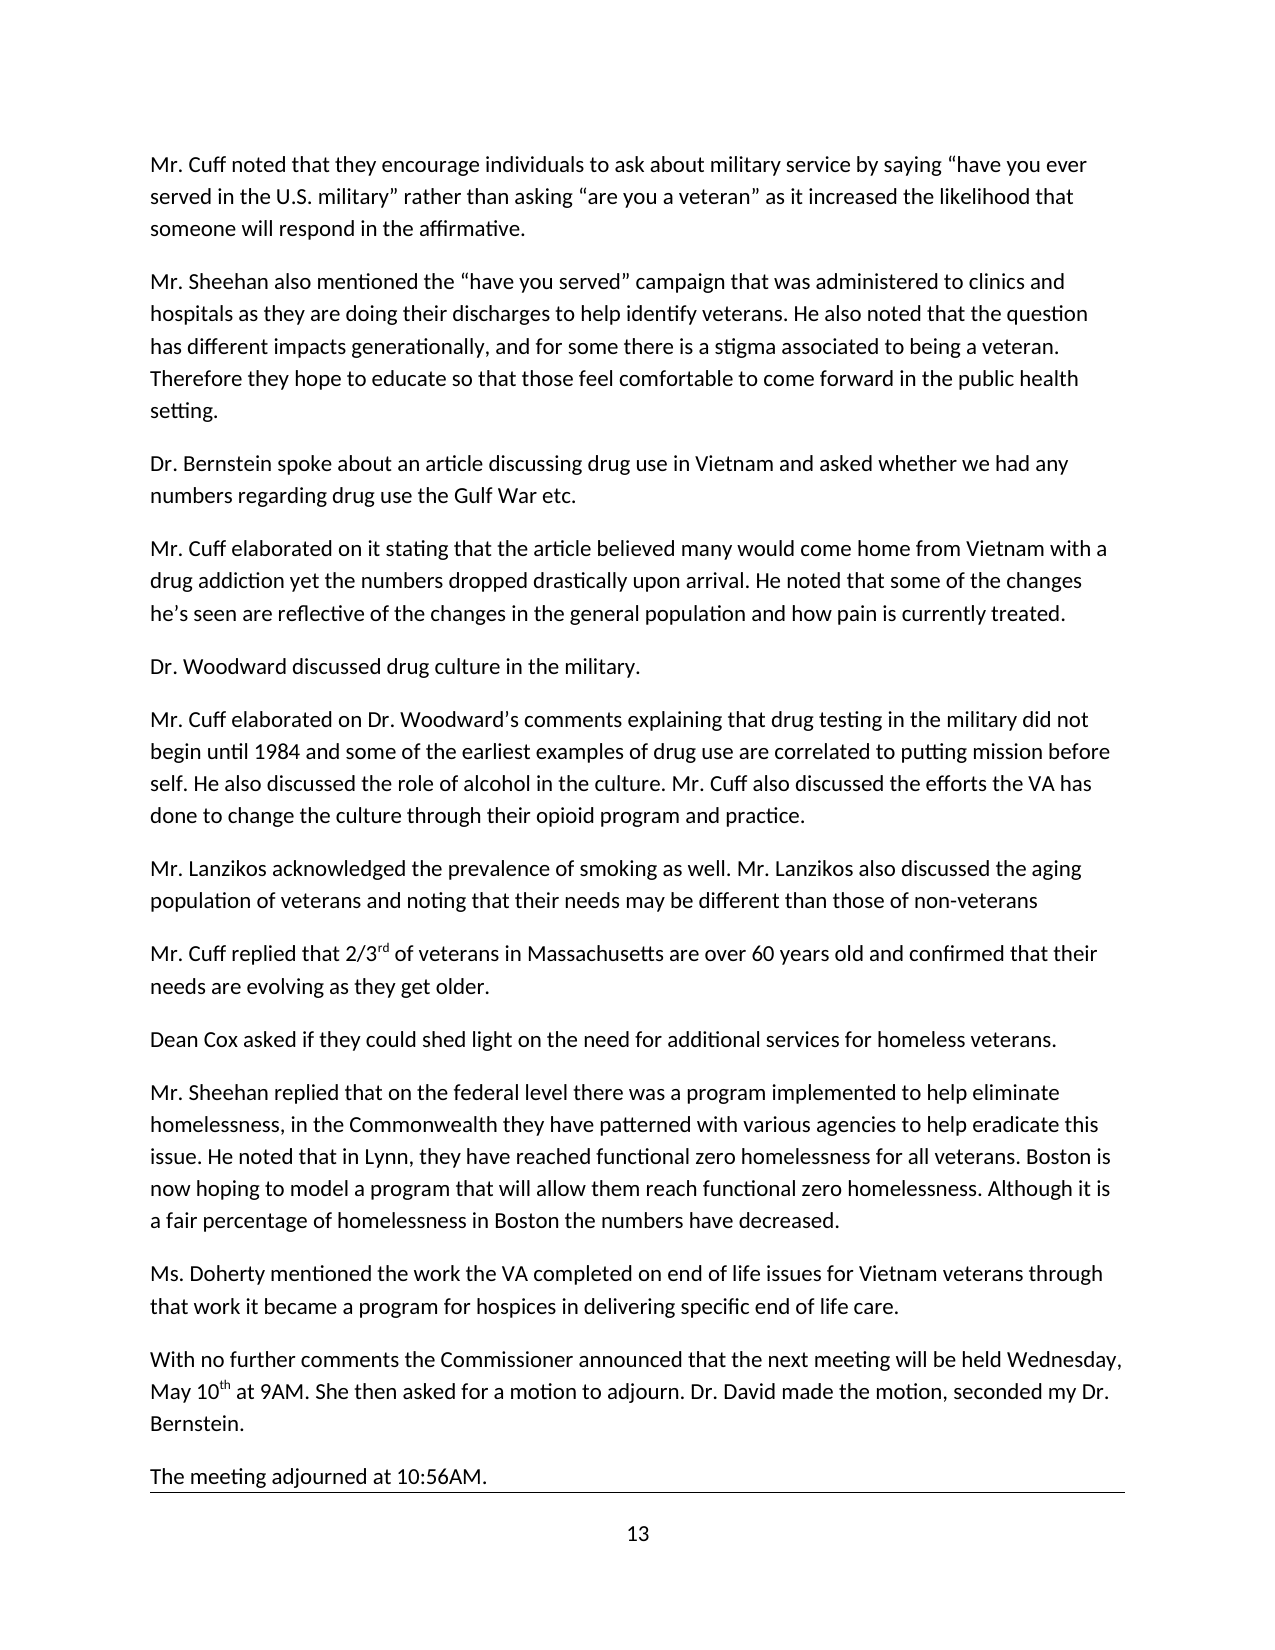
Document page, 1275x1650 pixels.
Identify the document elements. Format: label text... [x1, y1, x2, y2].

text The meeting adjourned at 10:56AM. [150, 1462, 1125, 1492]
text Ms. Doherty mentioned the work the VA completed on end of life issues for Vietnam veterans through that work it became a program for hospices in delivering specific end of life care. [150, 1259, 1125, 1320]
text Dr. Bernstein spoke about an article discussing drug use in Vietnam and asked whether we had any numbers regarding drug use the Gulf War etc. [150, 449, 1125, 509]
text Mr. Lanzikos acknowledged the prevalence of smoking as well. Mr. Lanzikos also discussed the aging population of veterans and noting that their needs may be different than those of non-veterans [150, 854, 1125, 914]
text Mr. Sheehan also mentioned the “have you served” campaign that was administered to clinics and hospitals as they are doing their discharges to help identify veterans. He also noted that the question has different impacts generationally, and for some there is a stigma associated to being a veteran. Therefore they hope to educate so that those feel comfortable to come forward in the public health setting. [150, 267, 1125, 424]
text Dr. Woodward discussed drug culture in the military. [150, 652, 1125, 680]
text Mr. Cuff noted that they encourage individuals to ask about military service by saying “have you ever served in the U.S. military” rather than asking “are you a veteran” as it increased the likelihood that someone will respond in the affirmative. [150, 150, 1125, 242]
text Mr. Cuff elaborated on Dr. Woodward’s comments explaining that drug testing in the military did not begin until 1984 and some of the earliest examples of drug use are correlated to putting mission before self. He also discussed the role of alcohol in the culture. Mr. Cuff also discussed the efforts the VA has done to change the culture through their opioid program and practice. [150, 705, 1125, 829]
text Mr. Cuff elaborated on it stating that the article believed many would come home from Vietnam with a drug addiction yet the numbers dropped drastically upon arrival. He noted that some of the changes he’s seen are reflective of the changes in the general population and how pain is currently treated. [150, 534, 1125, 627]
text Dean Cox asked if they could shed light on the need for additional services for homeless veterans. [150, 1025, 1125, 1053]
text Mr. Cuff replied that 2/3rd of veterans in Massachusetts are over 60 years old and confirmed that their needs are evolving as they get older. [150, 939, 1125, 1000]
text With no further comments the Commissioner announced that the next meeting will be held Wednesday, May 10th at 9AM. She then asked for a motion to adjourn. Dr. David made the motion, seconded my Dr. Bernstein. [150, 1345, 1125, 1437]
text Mr. Sheehan replied that on the federal level there was a program implemented to help eliminate homelessness, in the Commonwealth they have patterned with various agencies to help eradicate this issue. He noted that in Lynn, they have reached functional zero homelessness for all veterans. Boston is now hoping to model a program that will allow them reach functional zero homelessness. Although it is a fair percentage of homelessness in Boston the numbers have decreased. [150, 1078, 1125, 1234]
